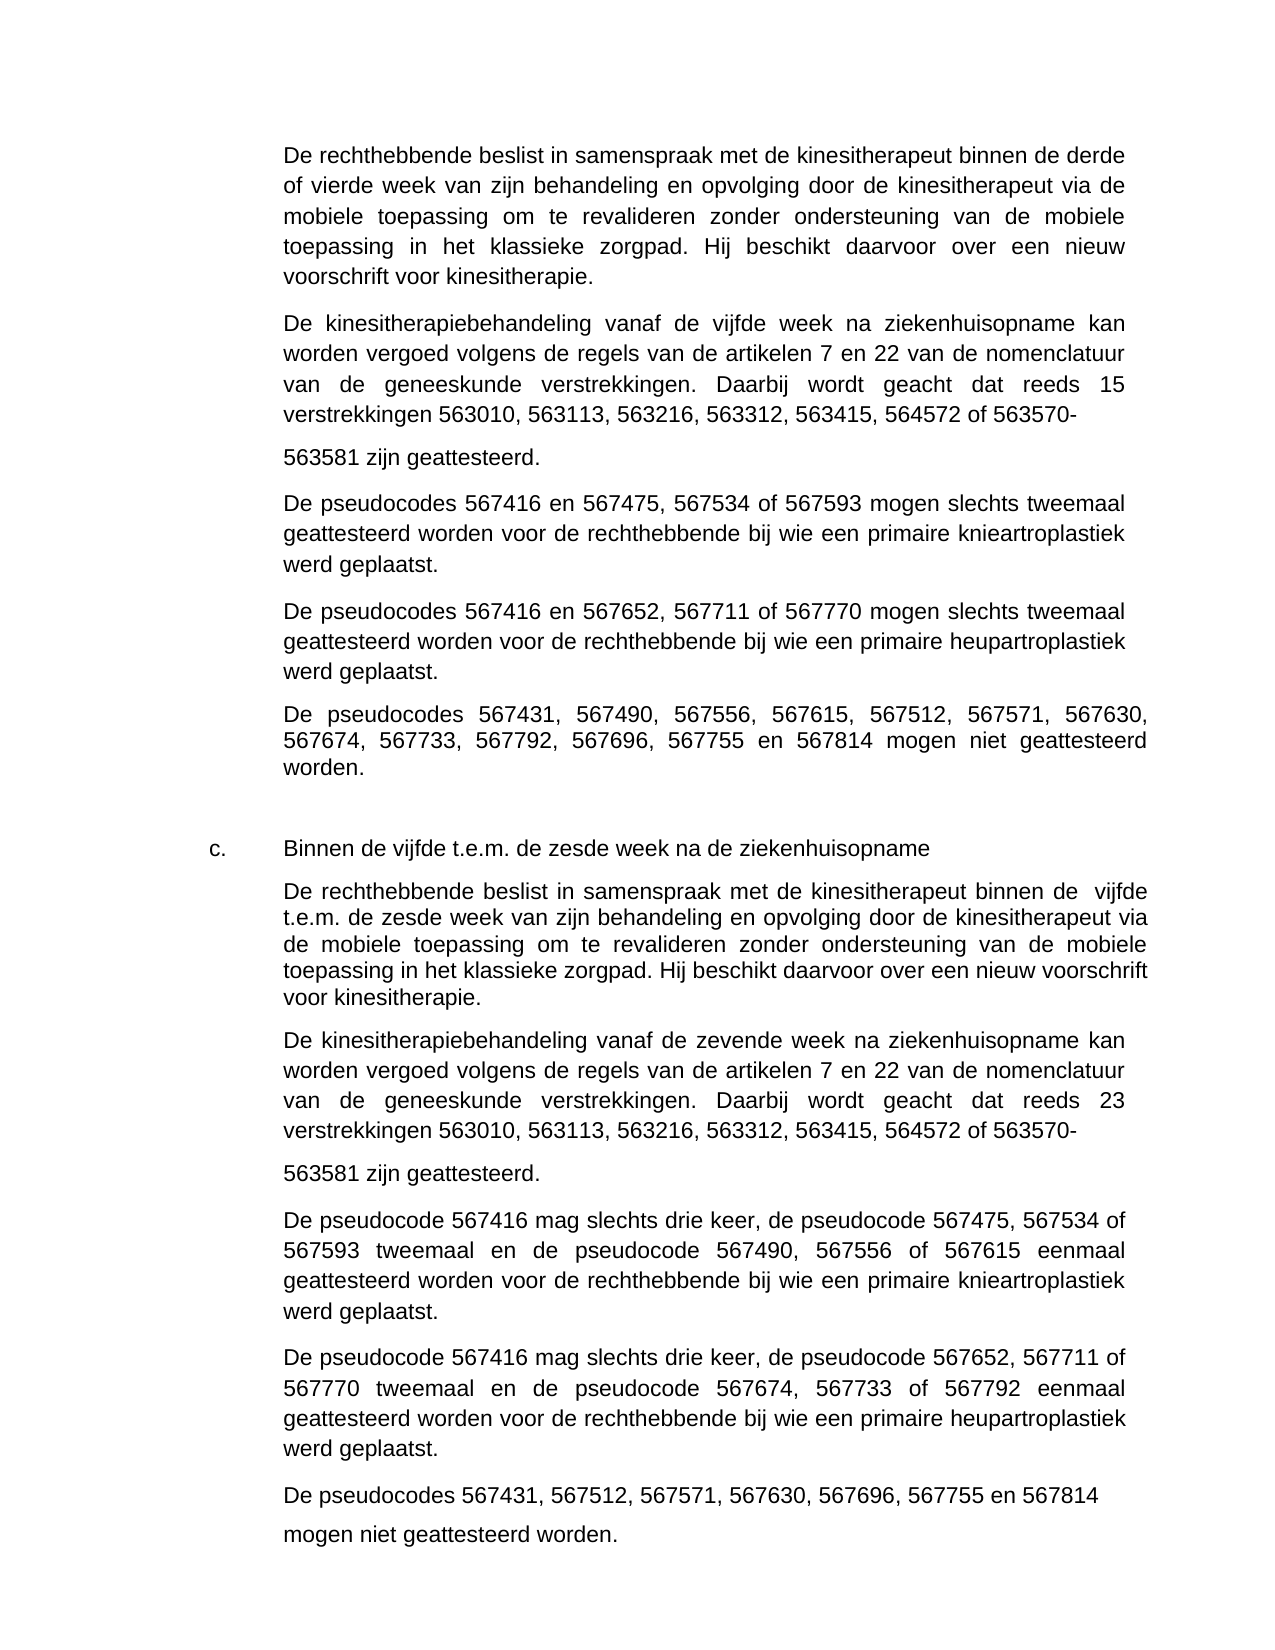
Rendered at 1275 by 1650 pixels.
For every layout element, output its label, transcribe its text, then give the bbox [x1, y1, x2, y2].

text De pseudocode 567416 mag slechts drie keer, de pseudocode 567652, 567711 of 567770 tweemaal en de pseudocode 567674, 567733 of 567792 eenmaal geattesteerd worden voor de rechthebbende bij wie een primaire heupartroplastiek werd geplaatst. [283, 1344, 1126, 1461]
text De pseudocode 567416 mag slechts drie keer, de pseudocode 567475, 567534 of 567593 tweemaal en de pseudocode 567490, 567556 of 567615 eenmaal geattesteerd worden voor de rechthebbende bij wie een primaire knieartroplastiek werd geplaatst. [283, 1207, 1126, 1324]
text De rechthebbende beslist in samenspraak met de kinesitherapeut binnen de vijfde t.e.m. de zesde week van zijn behandeling en opvolging door de kinesitherapeut via de mobiele toepassing om te revalideren zonder ondersteuning van de mobiele toepassing in het klassieke zorgpad. Hij beschikt daarvoor over een nieuw voorschrift voor kinesitherapie. [283, 878, 1148, 1010]
text De pseudocodes 567431, 567490, 567556, 567615, 567512, 567571, 567630, 567674, 567733, 567792, 567696, 567755 en 567814 mogen niet geattesteerd worden. [283, 701, 1148, 780]
text 563581 zijn geattesteerd. [283, 1160, 1148, 1186]
text 563581 zijn geattesteerd. [283, 443, 1148, 470]
text De pseudocodes 567431, 567512, 567571, 567630, 567696, 567755 en 567814 [283, 1482, 1148, 1508]
text De pseudocodes 567416 en 567652, 567711 of 567770 mogen slechts tweemaal geattesteerd worden voor de rechthebbende bij wie een primaire heupartroplastiek werd geplaatst. [283, 598, 1126, 684]
text De rechthebbende beslist in samenspraak met de kinesitherapeut binnen de derde of vierde week van zijn behandeling en opvolging door de kinesitherapeut via de mobiele toepassing om te revalideren zonder ondersteuning van de mobiele toepassing in het klassieke zorgpad. Hij beschikt daarvoor over een nieuw voorschrift voor kinesitherapie. [283, 142, 1126, 289]
text De kinesitherapiebehandeling vanaf de zevende week na ziekenhuisopname kan worden vergoed volgens de regels van de artikelen 7 en 22 van de nomenclatuur van de geneeskunde verstrekkingen. Daarbij wordt geacht dat reeds 23 verstrekkingen 563010, 563113, 563216, 563312, 563415, 564572 of 563570- [283, 1027, 1126, 1143]
text De pseudocodes 567416 en 567475, 567534 of 567593 mogen slechts tweemaal geattesteerd worden voor de rechthebbende bij wie een primaire knieartroplastiek werd geplaatst. [283, 490, 1126, 577]
list Binnen de vijfde t.e.m. de zesde week na de ziekenhuisopname [209, 835, 1148, 862]
text De kinesitherapiebehandeling vanaf de vijfde week na ziekenhuisopname kan worden vergoed volgens de regels van de artikelen 7 en 22 van de nomenclatuur van de geneeskunde verstrekkingen. Daarbij wordt geacht dat reeds 15 verstrekkingen 563010, 563113, 563216, 563312, 563415, 564572 of 563570- [283, 310, 1126, 427]
text mogen niet geattesteerd worden. [283, 1521, 1148, 1547]
